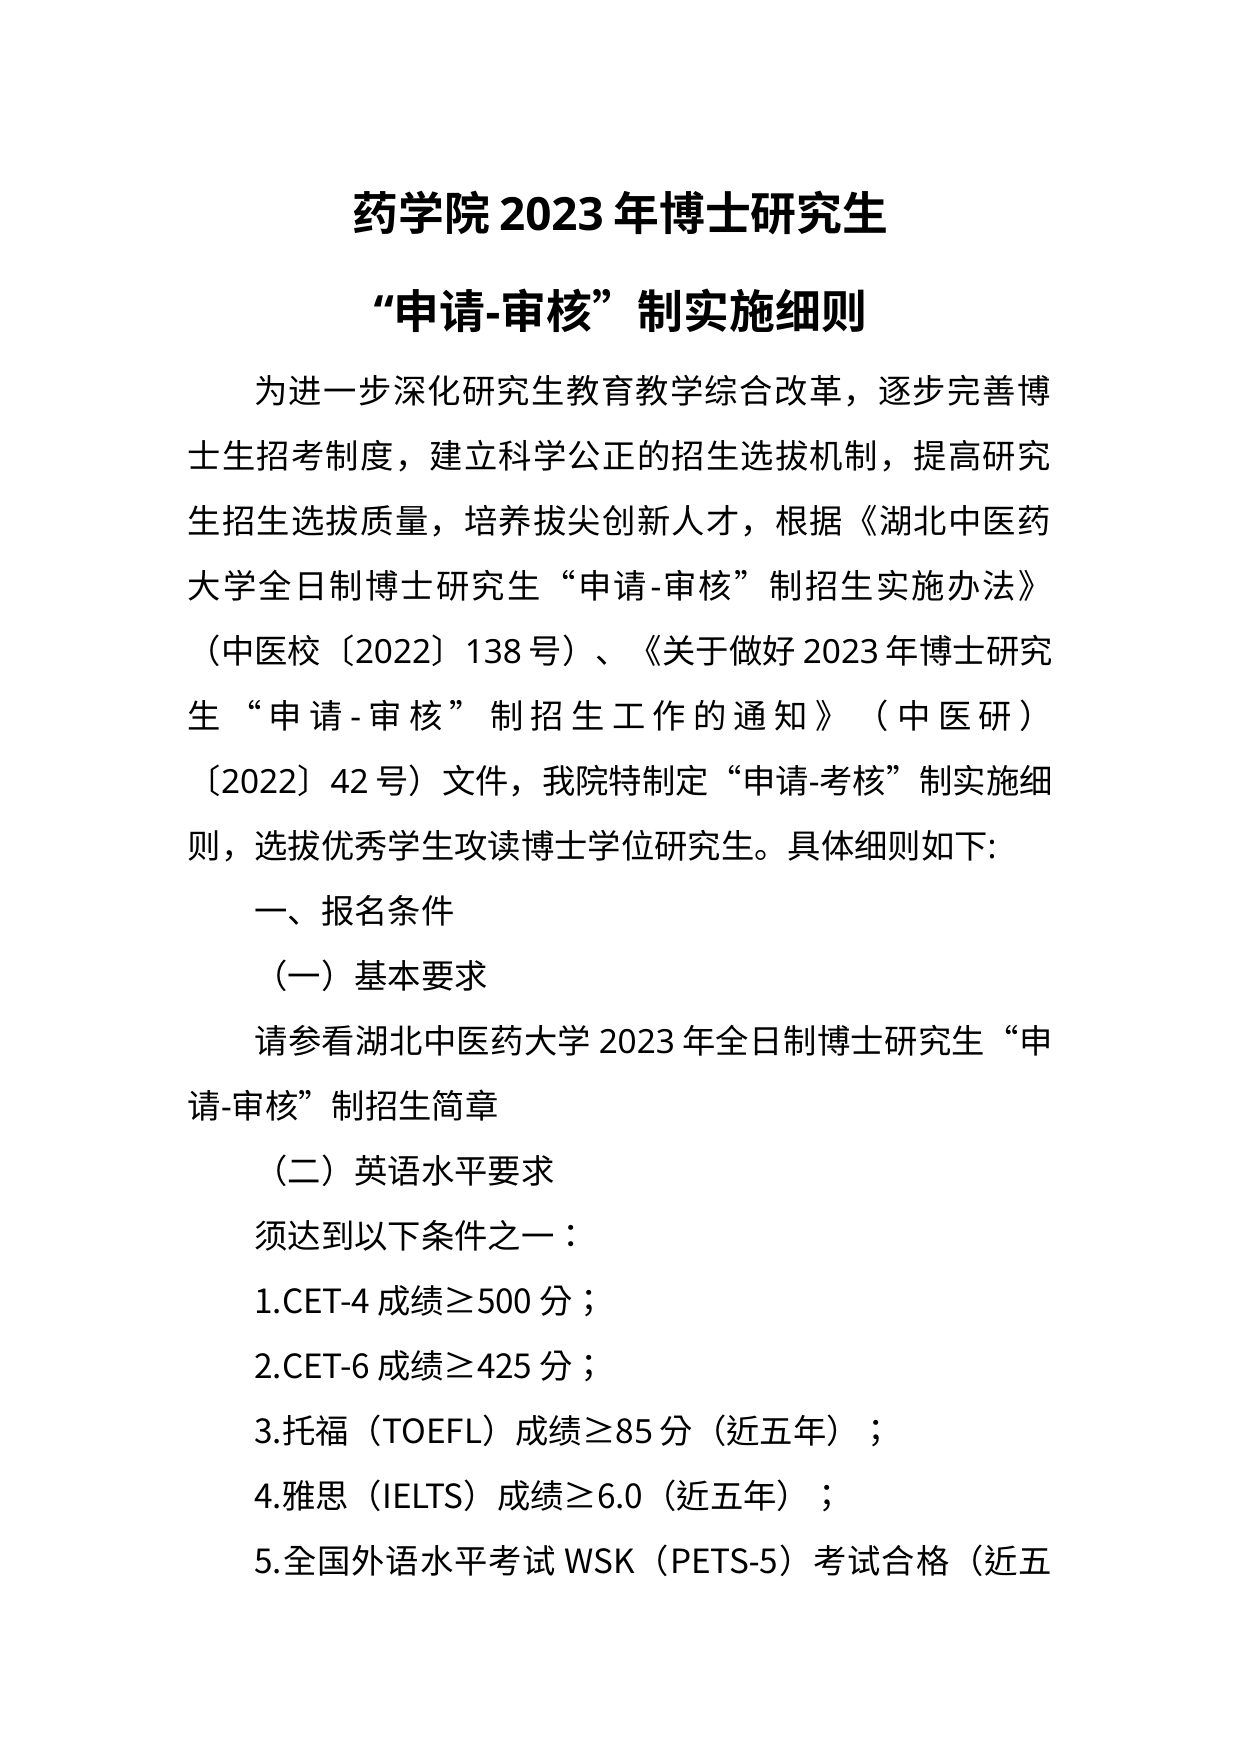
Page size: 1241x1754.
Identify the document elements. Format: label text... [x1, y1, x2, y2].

text 药学院2023年博士研究生 [187, 162, 1053, 259]
text （二）英语水平要求 [187, 1137, 1053, 1202]
text 一、报名条件 [187, 877, 1053, 942]
text 为进一步深化研究生教育教学综合改革，逐步完善博士生招考制度，建立科学公正的招生选拔机制，提高研究生招生选拔质量，培养拔尖创新人才，根据《湖北中医药大学全日制博士研究生“申请-审核”制招生实施办法》（中医校〔2022〕138号）、《关于做好2023年博士研究生“申请-审核”制招生工作的通知》（中医研）〔2022〕42号）文件，我院特制定“申请-考核”制实施细则，选拔优秀学生攻读博士学位研究生。具体细则如下: [187, 357, 1053, 877]
text “申请-审核”制实施细则 [187, 259, 1053, 357]
text 3.托福（TOEFL）成绩≥85分（近五年）； [187, 1397, 1053, 1462]
text （一）基本要求 [187, 942, 1053, 1007]
text 请参看湖北中医药大学2023年全日制博士研究生“申请-审核”制招生简章 [187, 1007, 1053, 1137]
text 4.雅思（IELTS）成绩≥6.0（近五年）； [187, 1462, 1053, 1527]
text 须达到以下条件之一： [187, 1202, 1053, 1267]
text 2.CET-6成绩≥425分； [187, 1332, 1053, 1397]
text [187, 1527, 1053, 1592]
text 1.CET-4成绩≥500分； [187, 1267, 1053, 1332]
